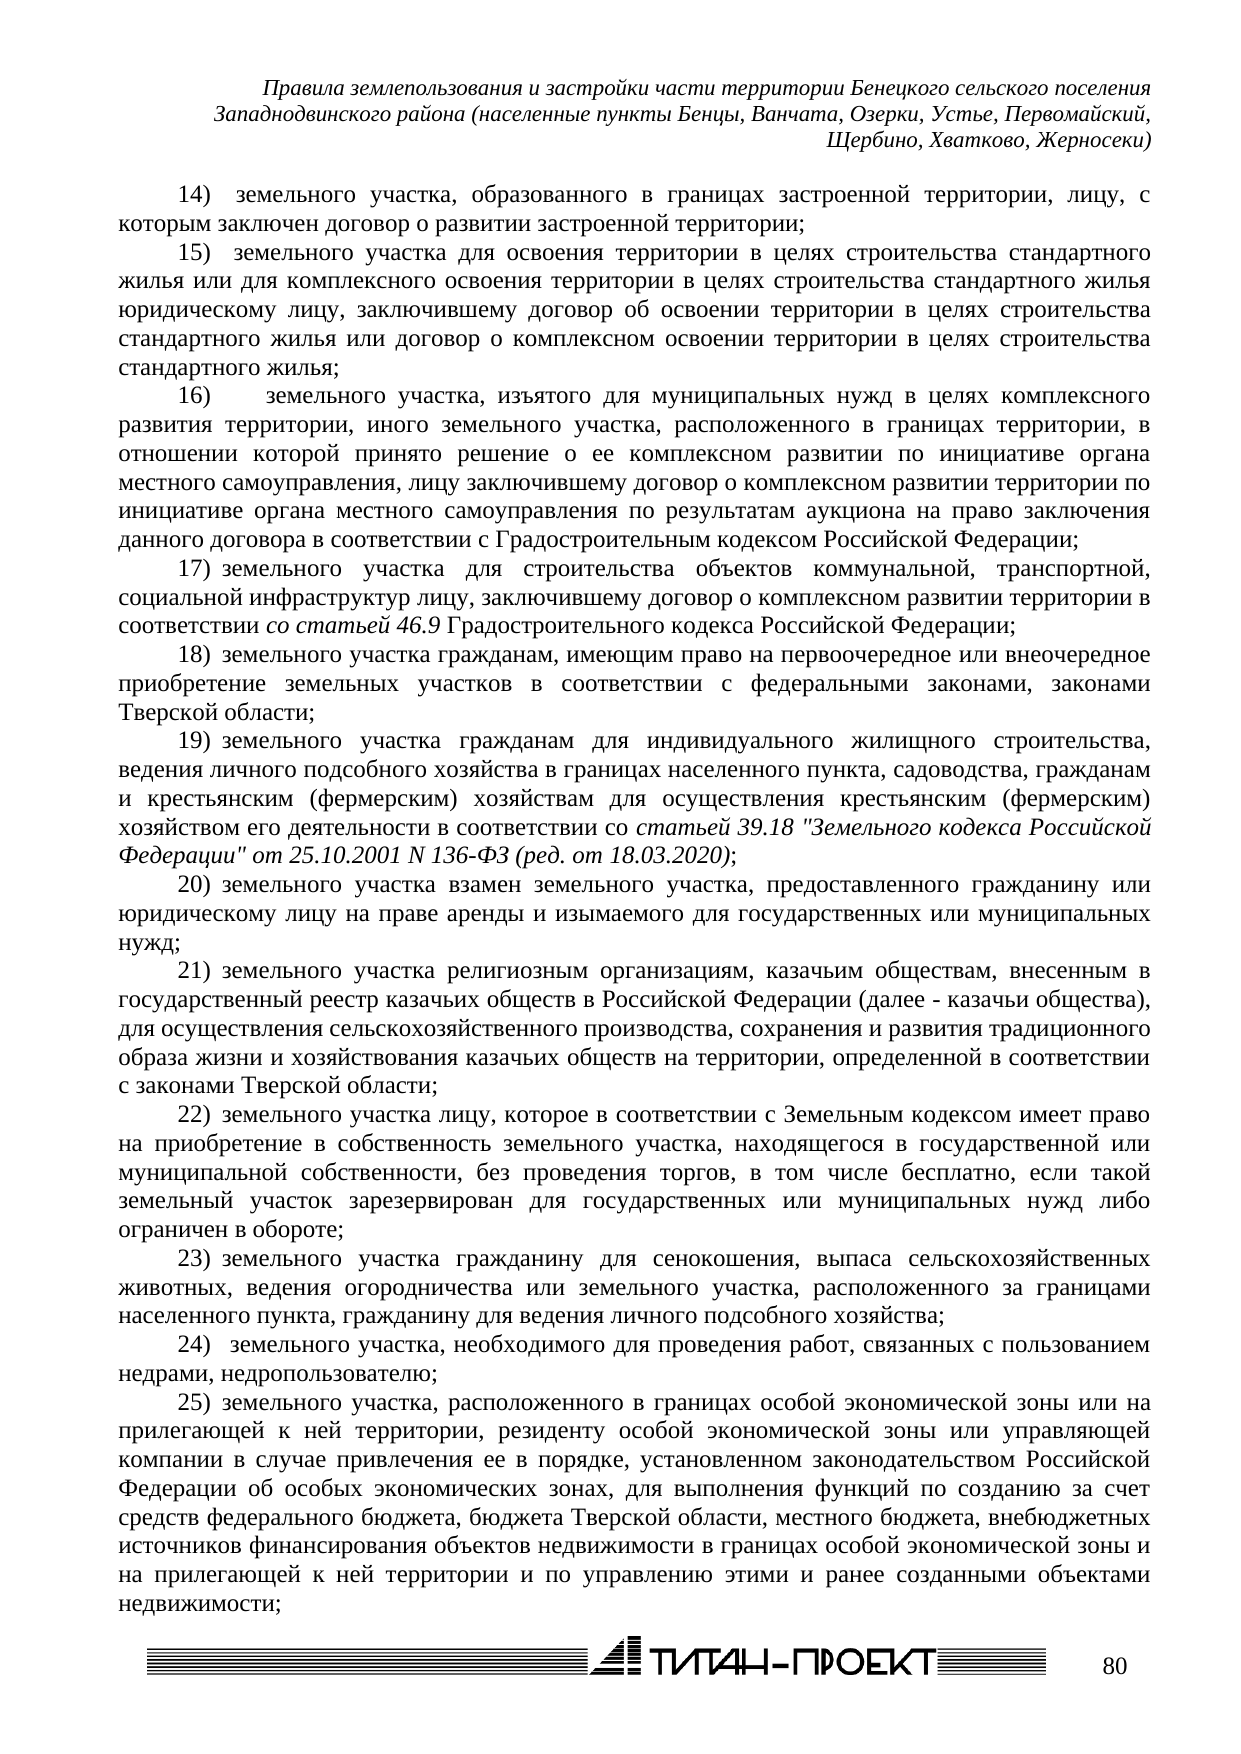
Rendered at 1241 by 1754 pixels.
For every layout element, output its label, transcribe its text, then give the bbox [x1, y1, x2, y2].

picture [147, 1636, 1046, 1675]
list земельного участка, расположенного в границах особой экономической зоны или на прилегающей к ней территории, резиденту особой экономической зоны или управляющей компании в случае привлечения ее в порядке, установленном законодательством Российской Федерации об особых экономических зонах, для выполнения функций по созданию за счет средств федерального бюджета, бюджета Тверской области, местного бюджета, внебюджетных источников финансирования объектов недвижимости в границах особой экономической зоны и на прилегающей к ней территории и по управлению этими и ранее созданными объектами недвижимости; [118, 1387, 1152, 1617]
list земельного участка взамен земельного участка, предоставленного гражданину или юридическому лицу на праве аренды и изымаемого для государственных или муниципальных нужд; [118, 869, 1152, 955]
list земельного участка гражданам, имеющим право на первоочередное или внеочередное приобретение земельных участков в соответствии с федеральными законами, законами Тверской области; [118, 639, 1152, 725]
list земельного участка гражданину для сенокошения, выпаса сельскохозяйственных животных, ведения огородничества или земельного участка, расположенного за границами населенного пункта, гражданину для ведения личного подсобного хозяйства; [118, 1243, 1152, 1329]
list земельного участка гражданам для индивидуального жилищного строительства, ведения личного подсобного хозяйства в границах населенного пункта, садоводства, гражданам и крестьянским (фермерским) хозяйствам для осуществления крестьянским (фермерским) хозяйством его деятельности в соответствии со статьей 39.18 "Земельного кодекса Российской Федерации" от 25.10.2001 N 136-ФЗ (ред. от 18.03.2020); [118, 725, 1152, 869]
list земельного участка религиозным организациям, казачьим обществам, внесенным в государственный реестр казачьих обществ в Российской Федерации (далее - казачьи общества), для осуществления сельскохозяйственного производства, сохранения и развития традиционного образа жизни и хозяйствования казачьих обществ на территории, определенной в соответствии с законами Тверской области; [118, 955, 1152, 1099]
list земельного участка для освоения территории в целях строительства стандартного жилья или для комплексного освоения территории в целях строительства стандартного жилья юридическому лицу, заключившему договор об освоении территории в целях строительства стандартного жилья или договор о комплексном освоении территории в целях строительства стандартного жилья; [118, 237, 1152, 380]
list земельного участка, изъятого для муниципальных нужд в целях комплексного развития территории, иного земельного участка, расположенного в границах территории, в отношении которой принято решение о ее комплексном развитии по инициативе органа местного самоуправления, лицу заключившему договор о комплексном развитии территории по инициативе органа местного самоуправления по результатам аукциона на право заключения данного договора в соответствии с Градостроительным кодексом Российской Федерации; [118, 380, 1152, 553]
list земельного участка для строительства объектов коммунальной, транспортной, социальной инфраструктур лицу, заключившему договор о комплексном развитии территории в соответствии со статьей 46.9 Градостроительного кодекса Российской Федерации; [118, 553, 1152, 639]
list земельного участка лицу, которое в соответствии с Земельным кодексом имеет право на приобретение в собственность земельного участка, находящегося в государственной или муниципальной собственности, без проведения торгов, в том числе бесплатно, если такой земельный участок зарезервирован для государственных или муниципальных нужд либо ограничен в обороте; [118, 1099, 1152, 1243]
list земельного участка, необходимого для проведения работ, связанных с пользованием недрами, недропользователю; [118, 1329, 1152, 1387]
list земельного участка, образованного в границах застроенной территории, лицу, с которым заключен договор о развитии застроенной территории; [118, 179, 1152, 237]
